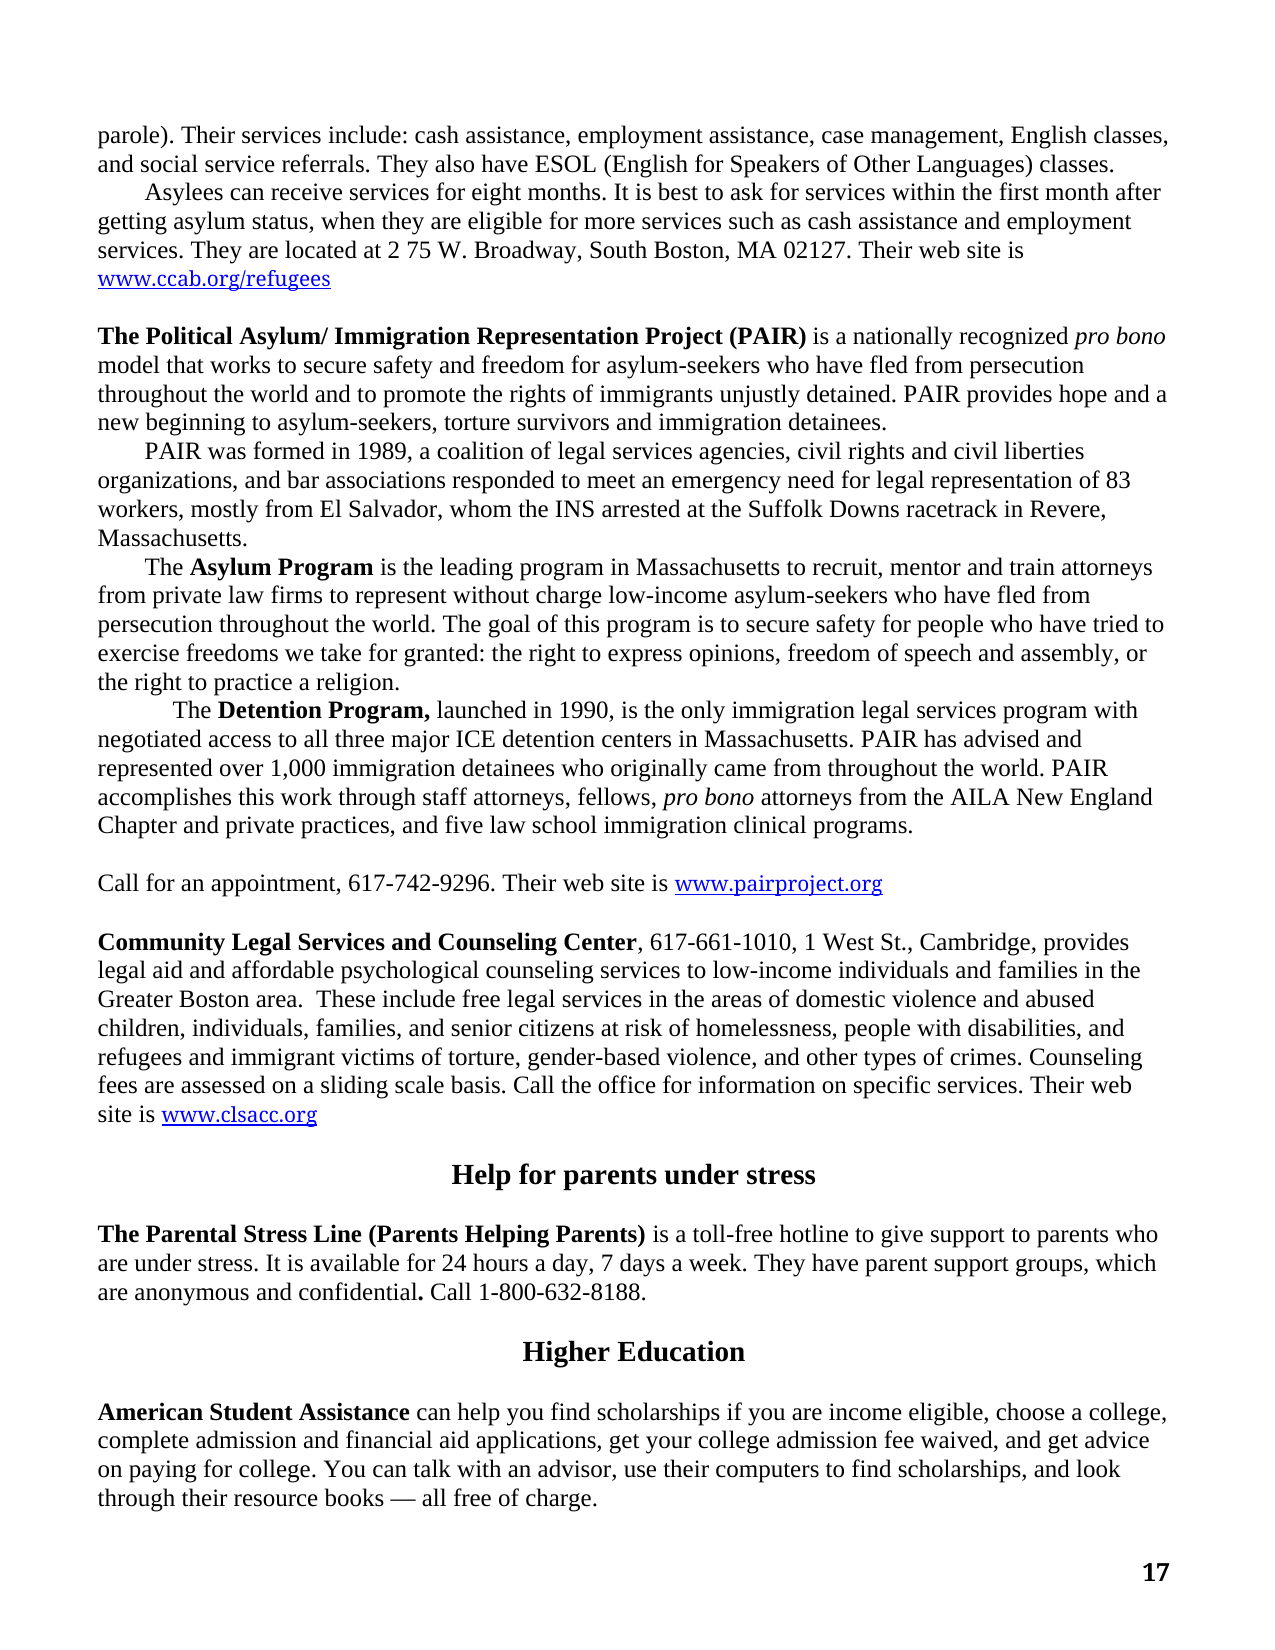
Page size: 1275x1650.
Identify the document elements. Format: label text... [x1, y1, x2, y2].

text American Student Assistance can help you find scholarships if you are income eligible, choose a college, complete admission and financial aid applications, get your college admission fee waived, and get advice on paying for college. You can talk with an advisor, use their computers to find scholarships, and look through their resource books — all free of charge. [97, 1397, 1170, 1512]
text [97, 120, 1170, 177]
text The Political Asylum/ Immigration Representation Project (PAIR) is a nationally recognized pro bono model that works to secure safety and freedom for asylum-seekers who have fled from persecution throughout the world and to promote the rights of immigrants unjustly detained. PAIR provides hope and a new beginning to asylum-seekers, torture survivors and immigration detainees. [97, 321, 1170, 436]
subtitle Help for parents under stress [97, 1157, 1170, 1191]
text PAIR was formed in 1989, a coalition of legal services agencies, civil rights and civil liberties organizations, and bar associations responded to meet an emergency need for legal representation of 83 workers, mostly from El Salvador, whom the INS arrested at the Suffolk Downs racetrack in Revere, Massachusetts. [97, 436, 1170, 551]
text Call for an appointment, 617-742-9296. Their web site is www.pairproject.org [97, 868, 1170, 898]
text The Parental Stress Line (Parents Helping Parents) is a toll-free hotline to give support to parents who are under stress. It is available for 24 hours a day, 7 days a week. They have parent support groups, which are anonymous and confidential. Call 1-800-632-8188. [97, 1219, 1170, 1306]
text The Detention Program, launched in 1990, is the only immigration legal services program with negotiated access to all three major ICE detention centers in Massachusetts. PAIR has advised and represented over 1,000 immigration detainees who originally came from throughout the world. PAIR accomplishes this work through staff attorneys, fellows, pro bono attorneys from the AILA New England Chapter and private practices, and five law school immigration clinical programs. [97, 696, 1170, 839]
subtitle Higher Education [97, 1334, 1170, 1368]
text Community Legal Services and Counseling Center, 617-661-1010, 1 West St., Cambridge, provides legal aid and affordable psychological counseling services to low-income individuals and families in the Greater Boston area. These include free legal services in the areas of domestic violence and abused children, individuals, families, and senior citizens at risk of homelessness, people with disabilities, and refugees and immigrant victims of torture, gender-based violence, and other types of crimes. Counseling fees are assessed on a sliding scale basis. Call the office for information on specific services. Their web site is www.clsacc.org [97, 927, 1170, 1129]
text Asylees can receive services for eight months. It is best to ask for services within the first month after getting asylum status, when they are eligible for more services such as cash assistance and employment services. They are located at 2 75 W. Broadway, South Boston, MA 02127. Their web site is www.ccab.org/refugees [97, 177, 1170, 292]
text The Asylum Program is the leading program in Massachusetts to recruit, mentor and train attorneys from private law firms to represent without charge low-income asylum-seekers who have fled from persecution throughout the world. The goal of this program is to secure safety for people who have tried to exercise freedoms we take for granted: the right to express opinions, freedom of speech and assembly, or the right to practice a religion. [97, 552, 1170, 695]
